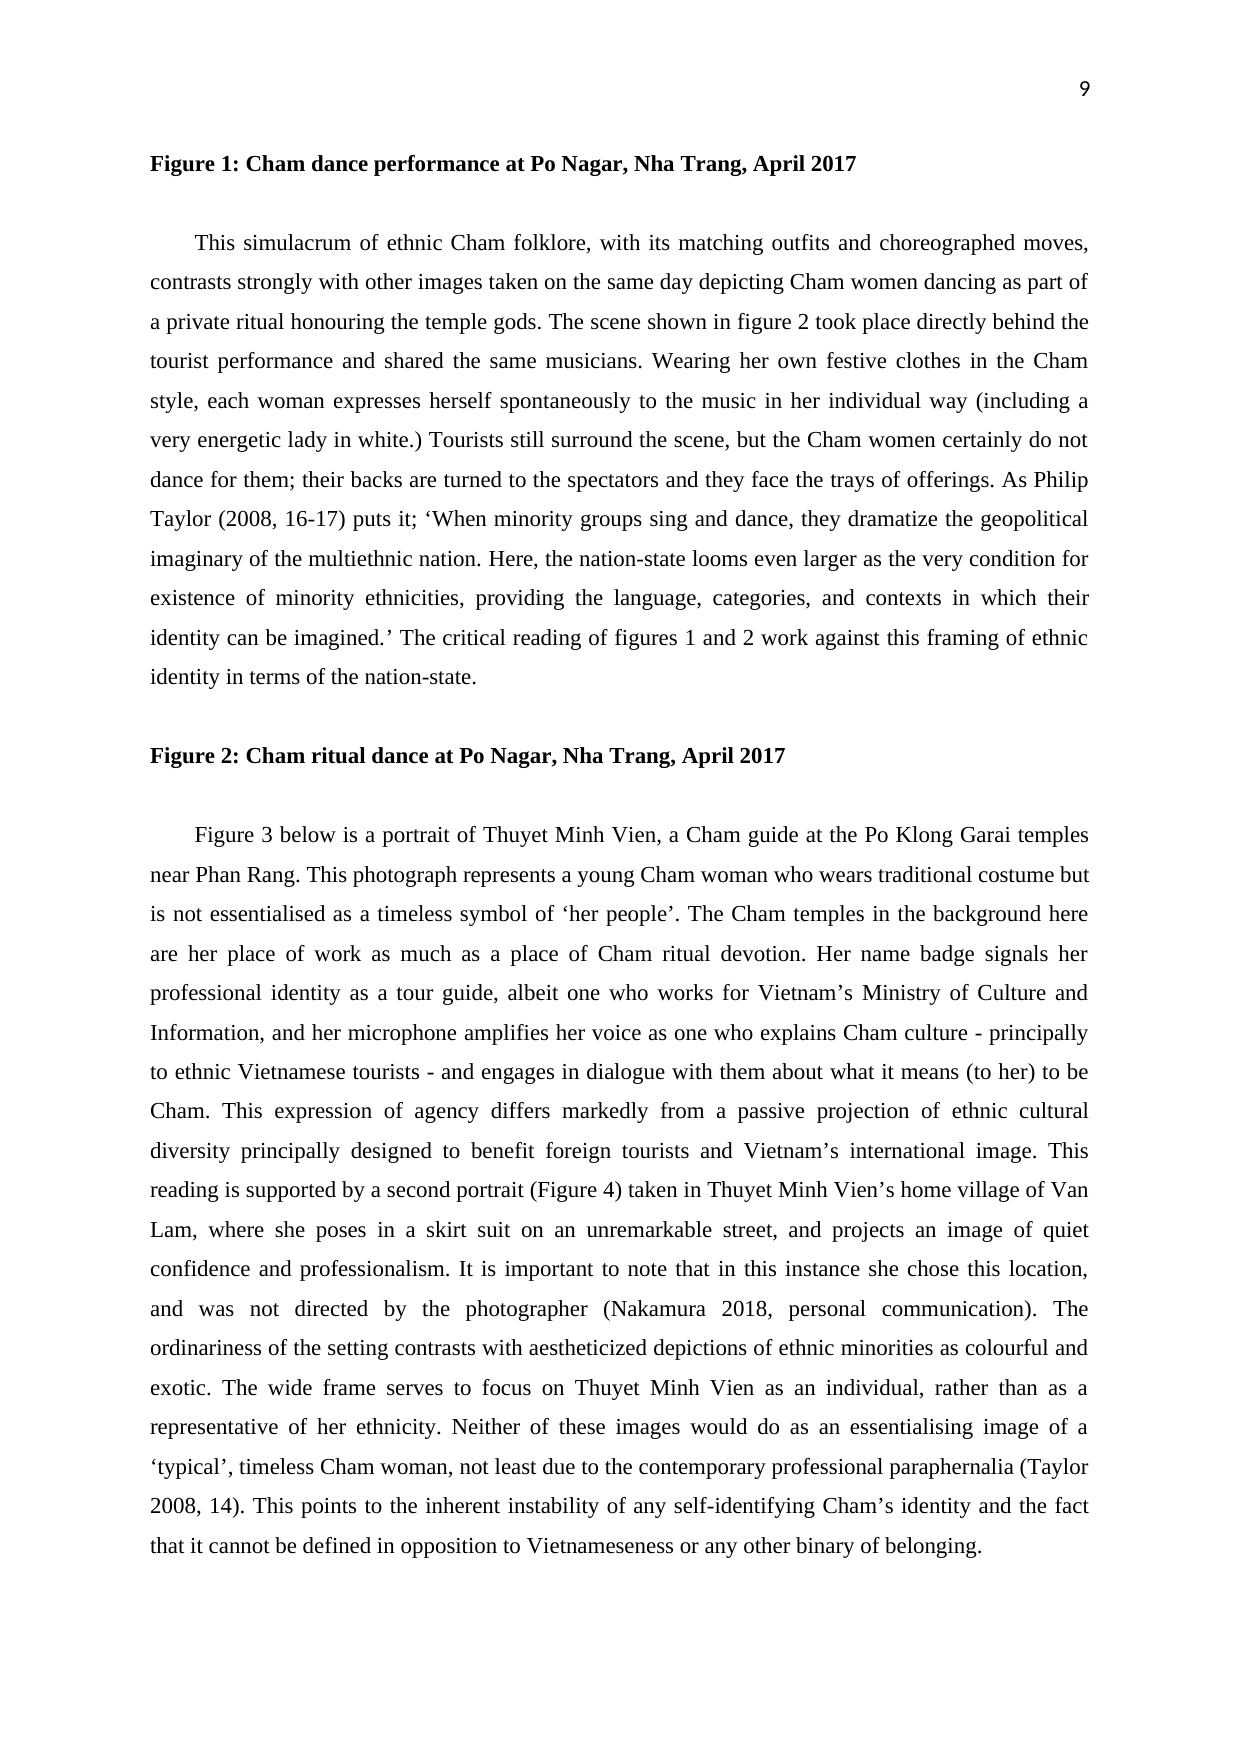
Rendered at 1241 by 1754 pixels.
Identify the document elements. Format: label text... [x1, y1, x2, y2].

text This simulacrum of ethnic Cham folklore, with its matching outfits and choreographed moves, contrasts strongly with other images taken on the same day depicting Cham women dancing as part of a private ritual honouring the temple gods. The scene shown in figure 2 took place directly behind the tourist performance and shared the same musicians. Wearing her own festive clothes in the Cham style, each woman expresses herself spontaneously to the music in her individual way (including a very energetic lady in white.) Tourists still surround the scene, but the Cham women certainly do not dance for them; their backs are turned to the spectators and they face the trays of offerings. As Philip Taylor (2008, 16-17) puts it; ‘When minority groups sing and dance, they dramatize the geopolitical imaginary of the multiethnic nation. Here, the nation-state looms even larger as the very condition for existence of minority ethnicities, providing the language, categories, and contexts in which their identity can be imagined.’ The critical reading of figures 1 and 2 work against this framing of ethnic identity in terms of the nation-state. [150, 229, 1090, 584]
text Figure 2: Cham ritual dance at Po Nagar, Nha Trang, April 2017 [150, 742, 1090, 768]
text Figure 3 below is a portrait of Thuyet Minh Vien, a Cham guide at the Po Klong Garai temples near Phan Rang. This photograph represents a young Cham woman who wears traditional costume but is not essentialised as a timeless symbol of ‘her people’. The Cham temples in the background here are her place of work as much as a place of Cham ritual devotion. Her name badge signals her professional identity as a tour guide, albeit one who works for Vietnam’s Ministry of Culture and Information, and her microphone amplifies her voice as one who explains Cham culture - principally to ethnic Vietnamese tourists - and engages in dialogue with them about what it means (to her) to be Cham. This expression of agency differs markedly from a passive projection of ethnic cultural diversity principally designed to benefit foreign tourists and Vietnam’s international image. This reading is supported by a second portrait (Figure 4) taken in Thuyet Minh Vien’s home village of Van Lam, where she poses in a skirt suit on an unremarkable street, and projects an image of quiet confidence and professionalism. It is important to note that in this instance she chose this location, and was not directed by the photographer (Nakamura 2018, personal communication). The ordinariness of the setting contrasts with aestheticized depictions of ethnic minorities as colourful and exotic. The wide frame serves to focus on Thuyet Minh Vien as an individual, rather than as a representative of her ethnicity. Neither of these images would do as an essentialising image of a ‘typical’, timeless Cham woman, not least due to the contemporary professional paraphernalia (Taylor 2008, 14). This points to the inherent instability of any self-identifying Cham’s identity and the fact that it cannot be defined in opposition to Vietnameseness or any other binary of belonging. [150, 821, 1090, 1558]
text Figure 1: Cham dance performance at Po Nagar, Nha Trang, April 2017 [150, 150, 1090, 176]
text This simulacrum of ethnic Cham folklore, with its matching outfits and choreographed moves, contrasts strongly with other images taken on the same day depicting Cham women dancing as part of a private ritual honouring the temple gods. The scene shown in figure 2 took place directly behind the tourist performance and shared the same musicians. Wearing her own festive clothes in the Cham style, each woman expresses herself spontaneously to the music in her individual way (including a very energetic lady in white.) Tourists still surround the scene, but the Cham women certainly do not dance for them; their backs are turned to the spectators and they face the trays of offerings. As Philip Taylor (2008, 16-17) puts it; ‘When minority groups sing and dance, they dramatize the geopolitical imaginary of the multiethnic nation. Here, the nation-state looms even larger as the very condition for existence of minority ethnicities, providing the language, categories, and contexts in which their identity can be imagined.’ The critical reading of figures 1 and 2 work against this framing of ethnic identity in terms of the nation-state. [150, 611, 1090, 689]
